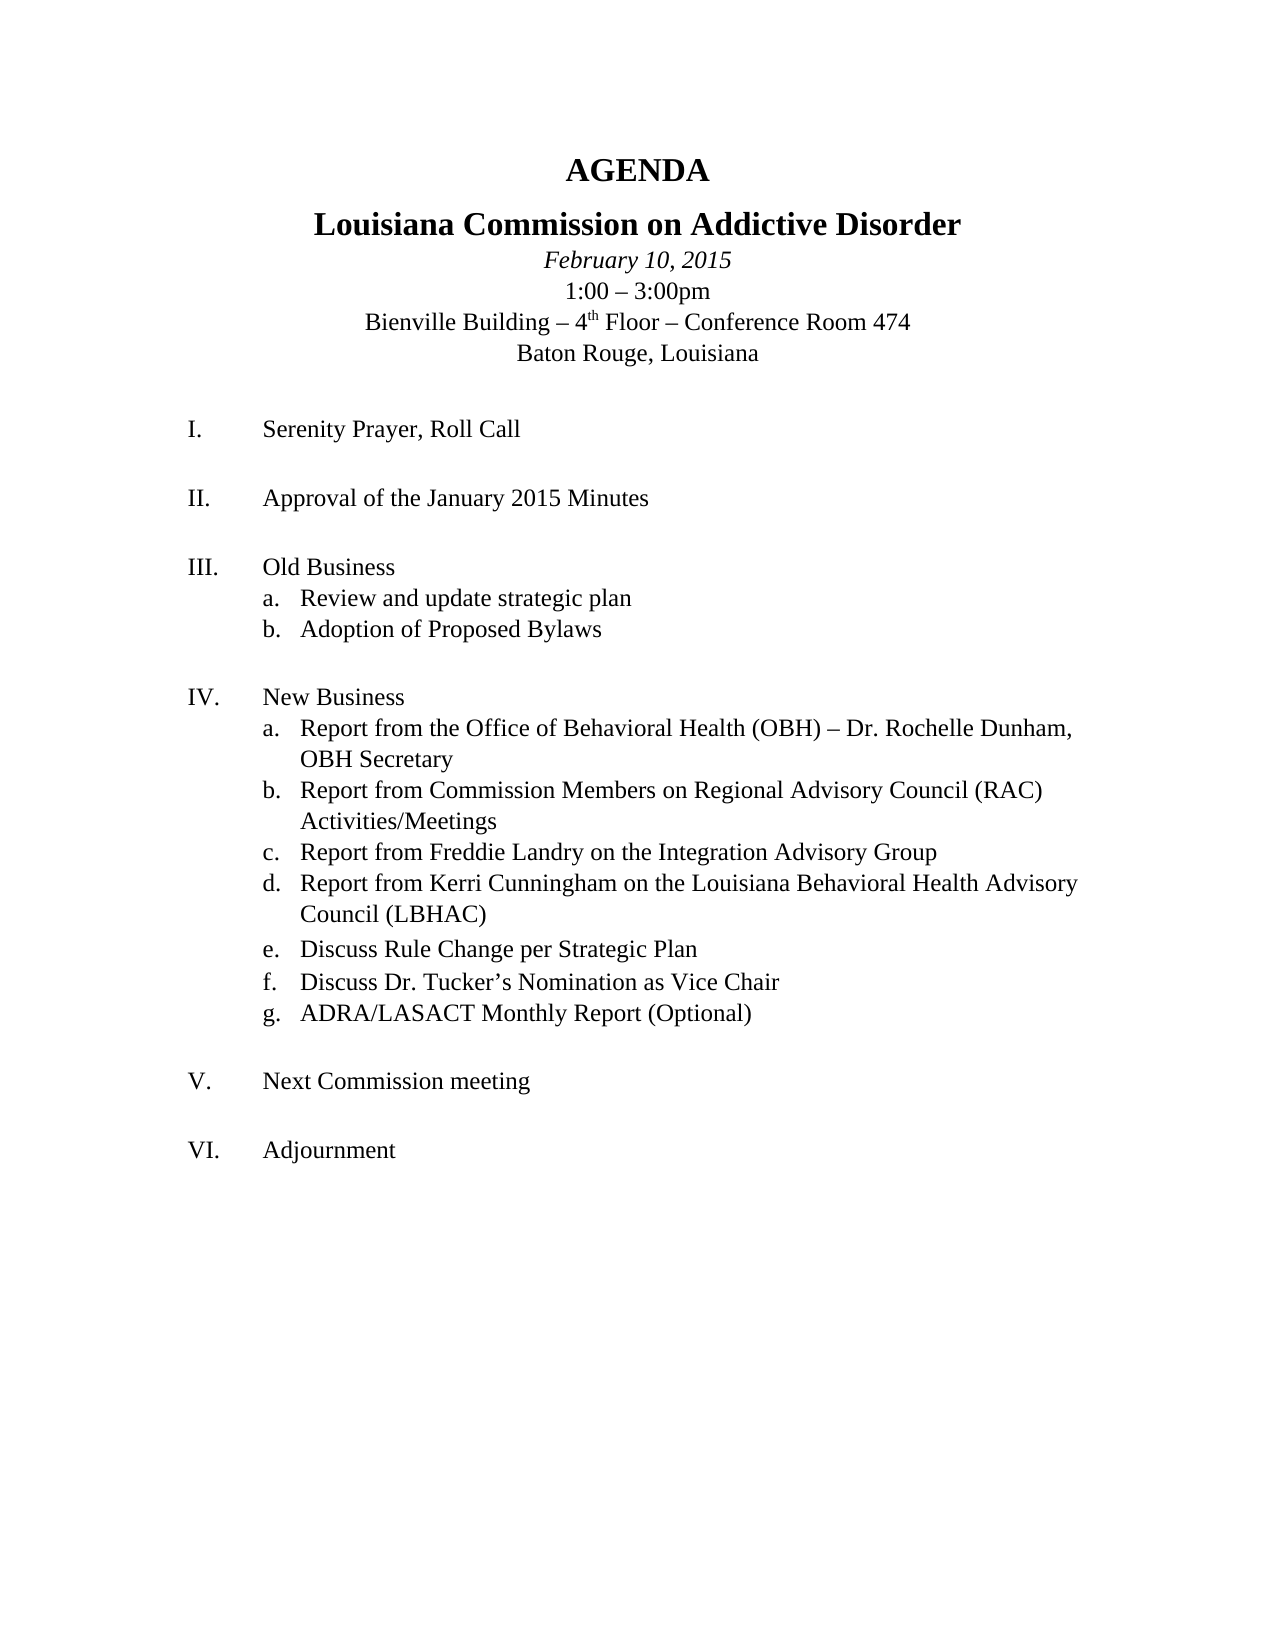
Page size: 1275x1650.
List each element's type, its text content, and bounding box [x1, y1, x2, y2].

list Discuss Dr. Tucker’s Nomination as Vice Chair [262, 967, 1125, 995]
list Next Commission meeting [187, 1066, 1125, 1095]
list Report from the Office of Behavioral Health (OBH) – Dr. Rochelle Dunham, OBH Secretary [262, 713, 1125, 773]
list Report from Freddie Landry on the Integration Advisory Group [262, 837, 1125, 866]
list ADRA/LASACT Monthly Report (Optional) [262, 998, 1125, 1026]
list Review and update strategic plan [262, 583, 1125, 611]
list Report from Kerri Cunningham on the Louisiana Behavioral Health Advisory Council (LBHAC) [262, 868, 1125, 928]
list Adjournment [187, 1135, 1125, 1163]
list Serenity Prayer, Roll Call [187, 414, 1125, 443]
list Adoption of Proposed Bylaws [262, 614, 1125, 642]
text Baton Rouge, Louisiana [150, 338, 1125, 367]
list Old Business [187, 552, 1125, 580]
text 1:00 – 3:00pm [150, 276, 1125, 305]
list Report from Commission Members on Regional Advisory Council (RAC) Activities/Meetings [262, 775, 1125, 835]
list New Business [187, 682, 1125, 711]
text Bienville Building – 4th Floor – Conference Room 474 [150, 307, 1125, 336]
list Discuss Rule Change per Strategic Plan [262, 931, 1125, 964]
text Louisiana Commission on Addictive Disorder [150, 204, 1125, 242]
list Approval of the January 2015 Minutes [187, 483, 1125, 512]
text AGENDA [150, 150, 1125, 188]
text February 10, 2015 [150, 245, 1125, 274]
